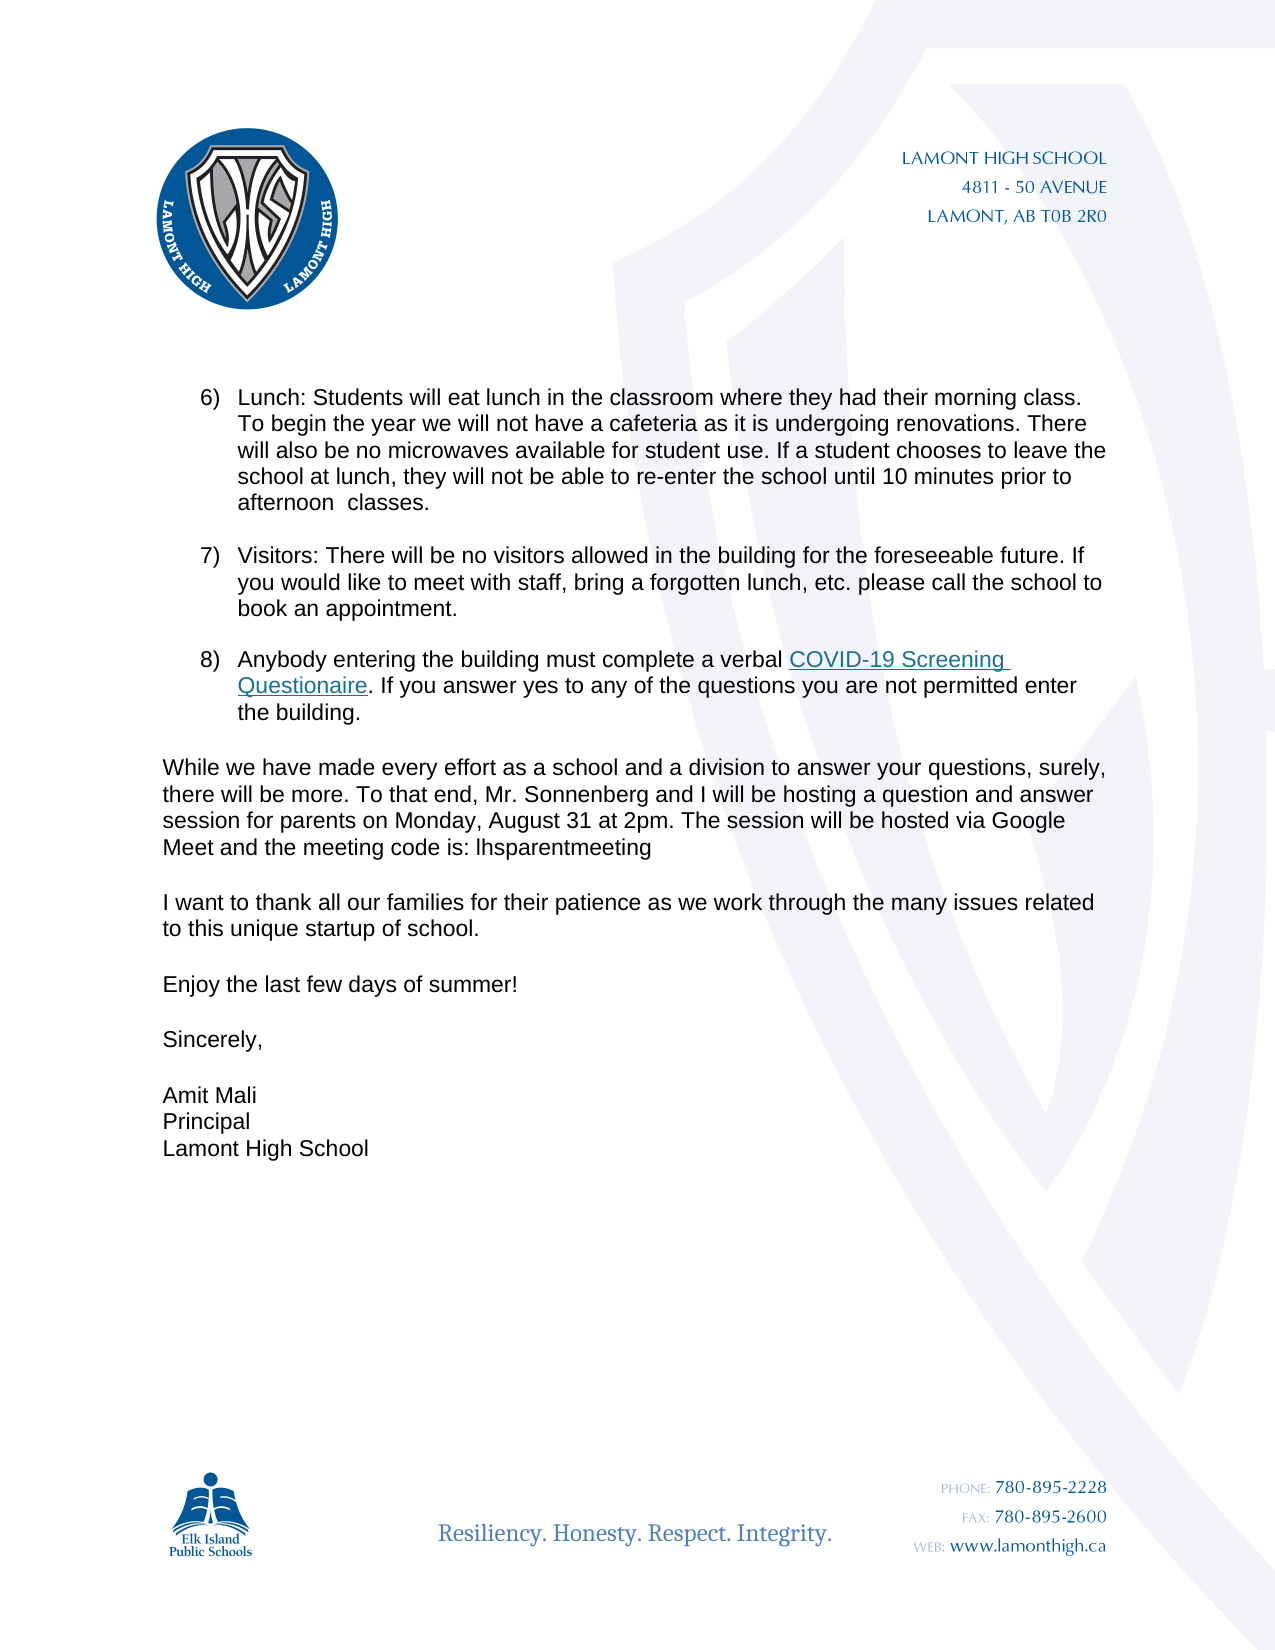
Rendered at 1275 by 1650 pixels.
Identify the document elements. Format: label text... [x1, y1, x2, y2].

picture [0, 0, 1275, 1650]
list Anybody entering the building must complete a verbal COVID-19 Screening Questionaire. If you answer yes to any of the questions you are not permitted enter the building. [200, 646, 1107, 725]
list Lunch: Students will eat lunch in the classroom where they had their morning class. To begin the year we will not have a cafeteria as it is undergoing renovations. There will also be no microwaves available for student use. If a student chooses to leave the school at lunch, they will not be able to re-enter the school until 10 minutes prior to afternoon classes. [200, 384, 1107, 542]
list Visitors: There will be no visitors allowed in the building for the foreseeable future. If you would like to meet with staff, bring a forgotten lunch, etc. please call the school to book an appointment. [200, 542, 1107, 621]
text While we have made every effort as a school and a division to answer your questions, surely, there will be more. To that end, Mr. Sonnenberg and I will be hosting a question and answer session for parents on Monday, August 31 at 2pm. The session will be hosted via Google Meet and the meeting code is: lhsparentmeeting [162, 754, 1107, 860]
text I want to thank all our families for their patience as we work through the many issues related to this unique startup of school. [162, 889, 1107, 942]
text Sincerely, [162, 1026, 1107, 1053]
text Enjoy the last few days of summer! [162, 971, 1107, 997]
text Amit Mali Principal Lamont High School [162, 1082, 1107, 1161]
